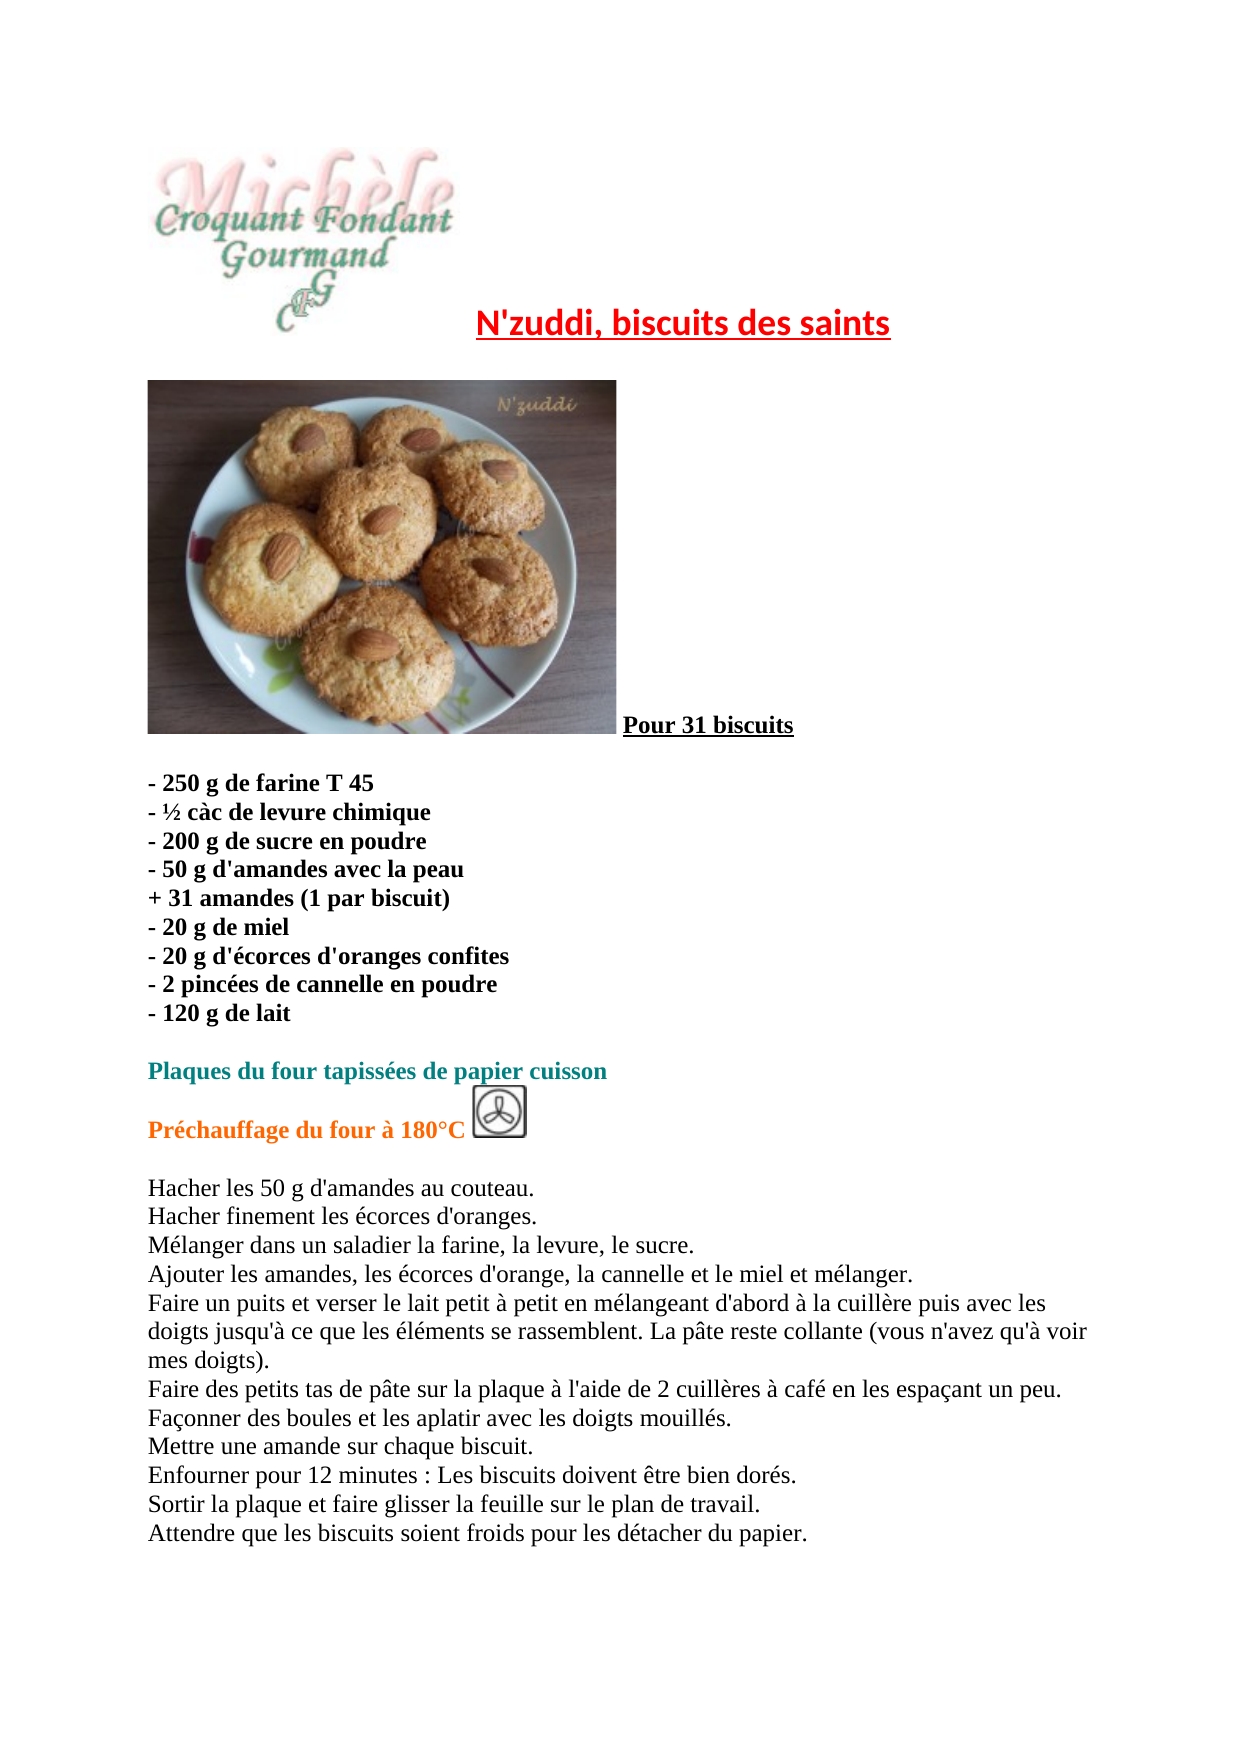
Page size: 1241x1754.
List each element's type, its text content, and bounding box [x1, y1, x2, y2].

text - 250 g de farine T 45 - ½ càc de levure chimique - 200 g de sucre en poudre - 50 g d'amandes avec la peau + 31 amandes (1 par biscuit) - 20 g de miel - 20 g d'écorces d'oranges confites - 2 pincées de cannelle en poudre - 120 g de lait [148, 768, 1093, 1027]
picture [472, 1085, 527, 1138]
text Plaques du four tapissées de papier cuisson Préchauffage du four à 180°C [148, 1056, 1093, 1143]
text Hacher les 50 g d'amandes au couteau. Hacher finement les écorces d'oranges. Mélanger dans un saladier la farine, la levure, le sucre. Ajouter les amandes, les écorces d'orange, la cannelle et le miel et mélanger. Faire un puits et verser le lait petit à petit en mélangeant d'abord à la cuillère puis avec les doigts jusqu'à ce que les éléments se rassemblent. La pâte reste collante (vous n'avez qu'à voir mes doigts). Faire des petits tas de pâte sur la plaque à l'aide de 2 cuillères à café en les espaçant un peu. Façonner des boules et les aplatir avec les doigts mouillés. Mettre une amande sur chaque biscuit. Enfourner pour 12 minutes : Les biscuits doivent être bien dorés. Sortir la plaque et faire glisser la feuille sur le plan de travail. Attendre que les biscuits soient froids pour les détacher du papier. [148, 1173, 1093, 1575]
picture [147, 147, 461, 336]
picture [147, 380, 617, 734]
